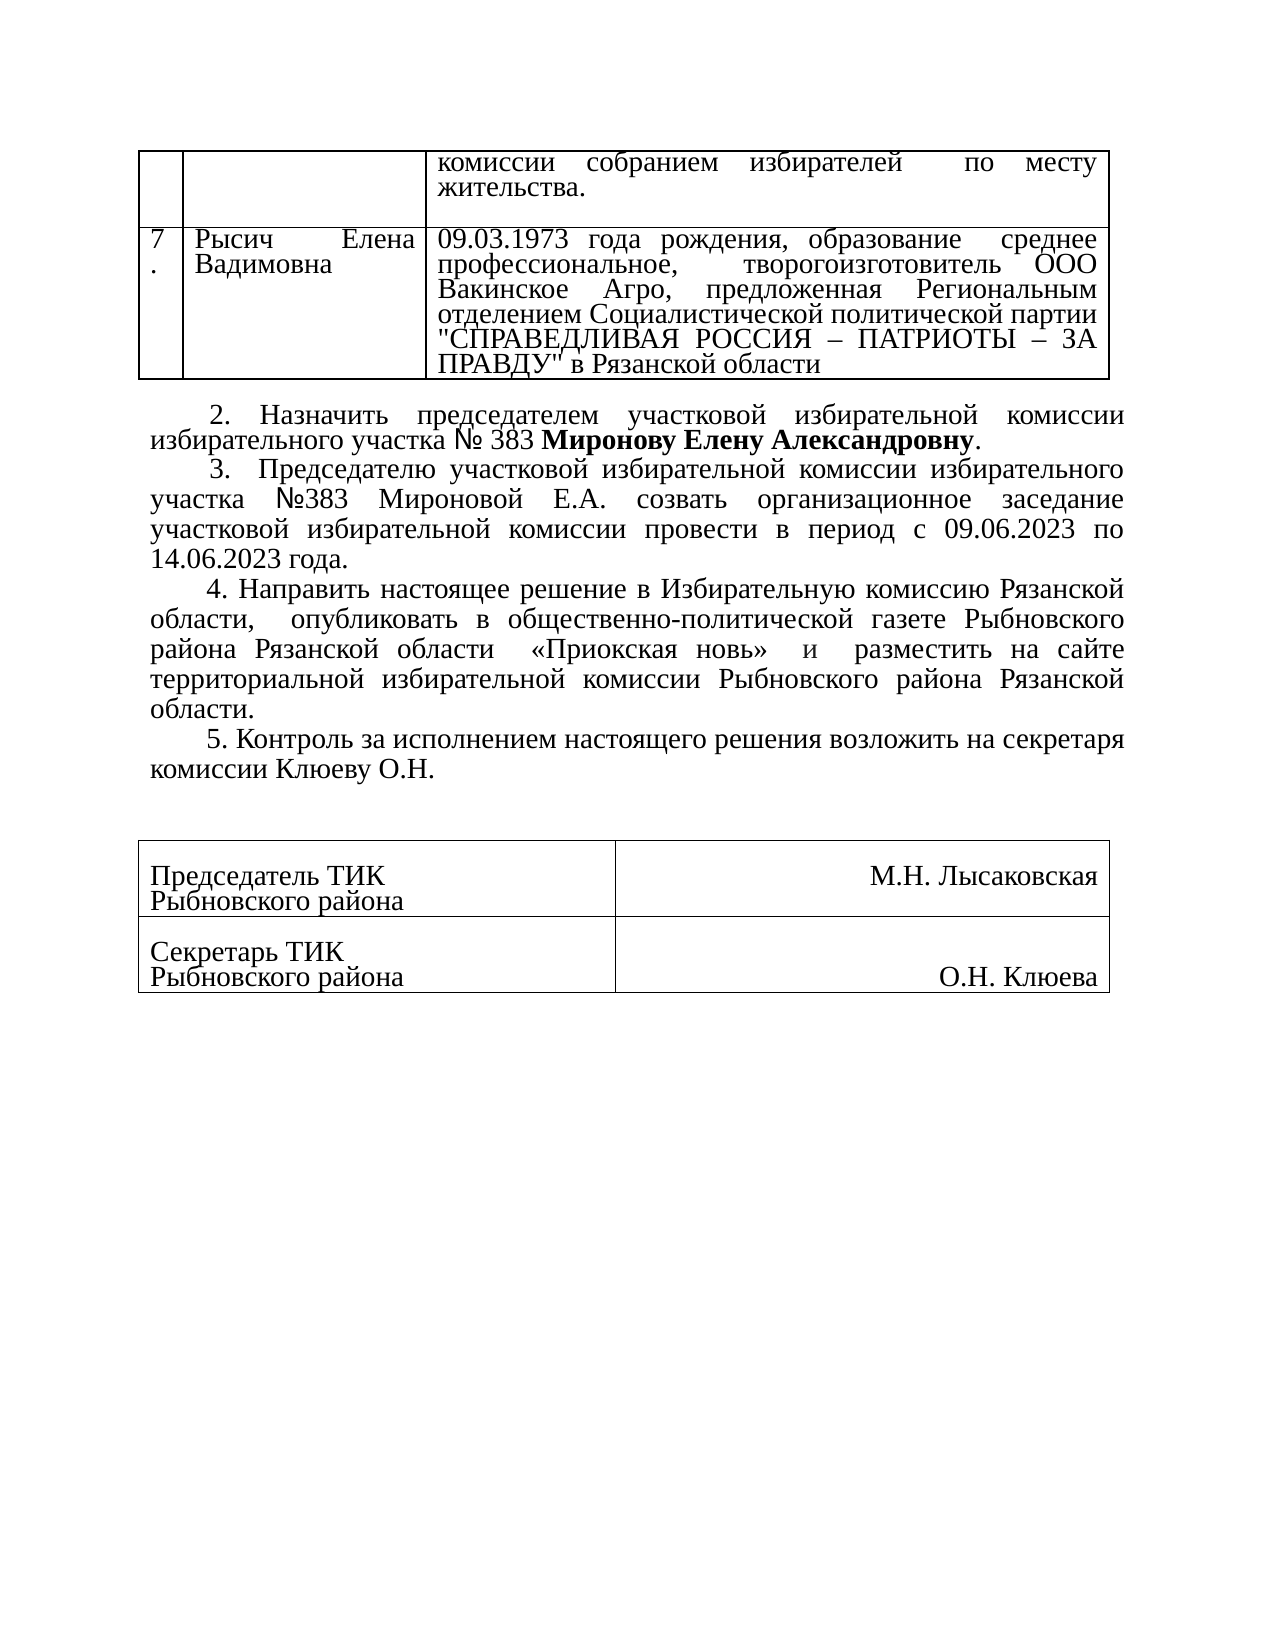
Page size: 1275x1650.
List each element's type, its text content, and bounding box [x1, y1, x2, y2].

table_header Председатель ТИК Рыбновского района [139, 841, 615, 916]
text 4. Направить настоящее решение в Избирательную комиссию Рязанской области, опубликовать в общественно-политической газете Рыбновского района Рязанской области «Приокская новь» и разместить на сайте территориальной избирательной комиссии Рыбновского района Рязанской области. [150, 575, 1125, 725]
table_cell Рысич Елена Вадимовна [184, 228, 425, 378]
table_cell 6. [140, 152, 182, 227]
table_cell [184, 152, 425, 227]
table_header М.Н. Лысаковская [616, 841, 1109, 916]
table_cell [427, 152, 1108, 227]
text 2. Назначить председателем участковой избирательной комиссии избирательного участка № 383 Миронову Елену Александровну. [150, 405, 1125, 455]
table_cell 09.03.1973 года рождения, образование среднее профессиональное, творогоизготовитель ООО Вакинское Агро, предложенная Региональным отделением Социалистической политической партии "СПРАВЕДЛИВАЯ РОССИЯ – ПАТРИОТЫ – ЗА ПРАВДУ" в Рязанской области [427, 228, 1108, 378]
text 3. Председателю участковой избирательной комиссии избирательного участка №383 Мироновой Е.А. созвать организационное заседание участковой избирательной комиссии провести в период с 09.06.2023 по 14.06.2023 года. [150, 455, 1125, 575]
text 5. Контроль за исполнением настоящего решения возложить на секретаря комиссии Клюеву О.Н. [150, 725, 1125, 785]
table_cell 7. [140, 228, 182, 378]
table_cell О.Н. Клюева [616, 917, 1109, 992]
table_cell Секретарь ТИК Рыбновского района [139, 917, 615, 992]
